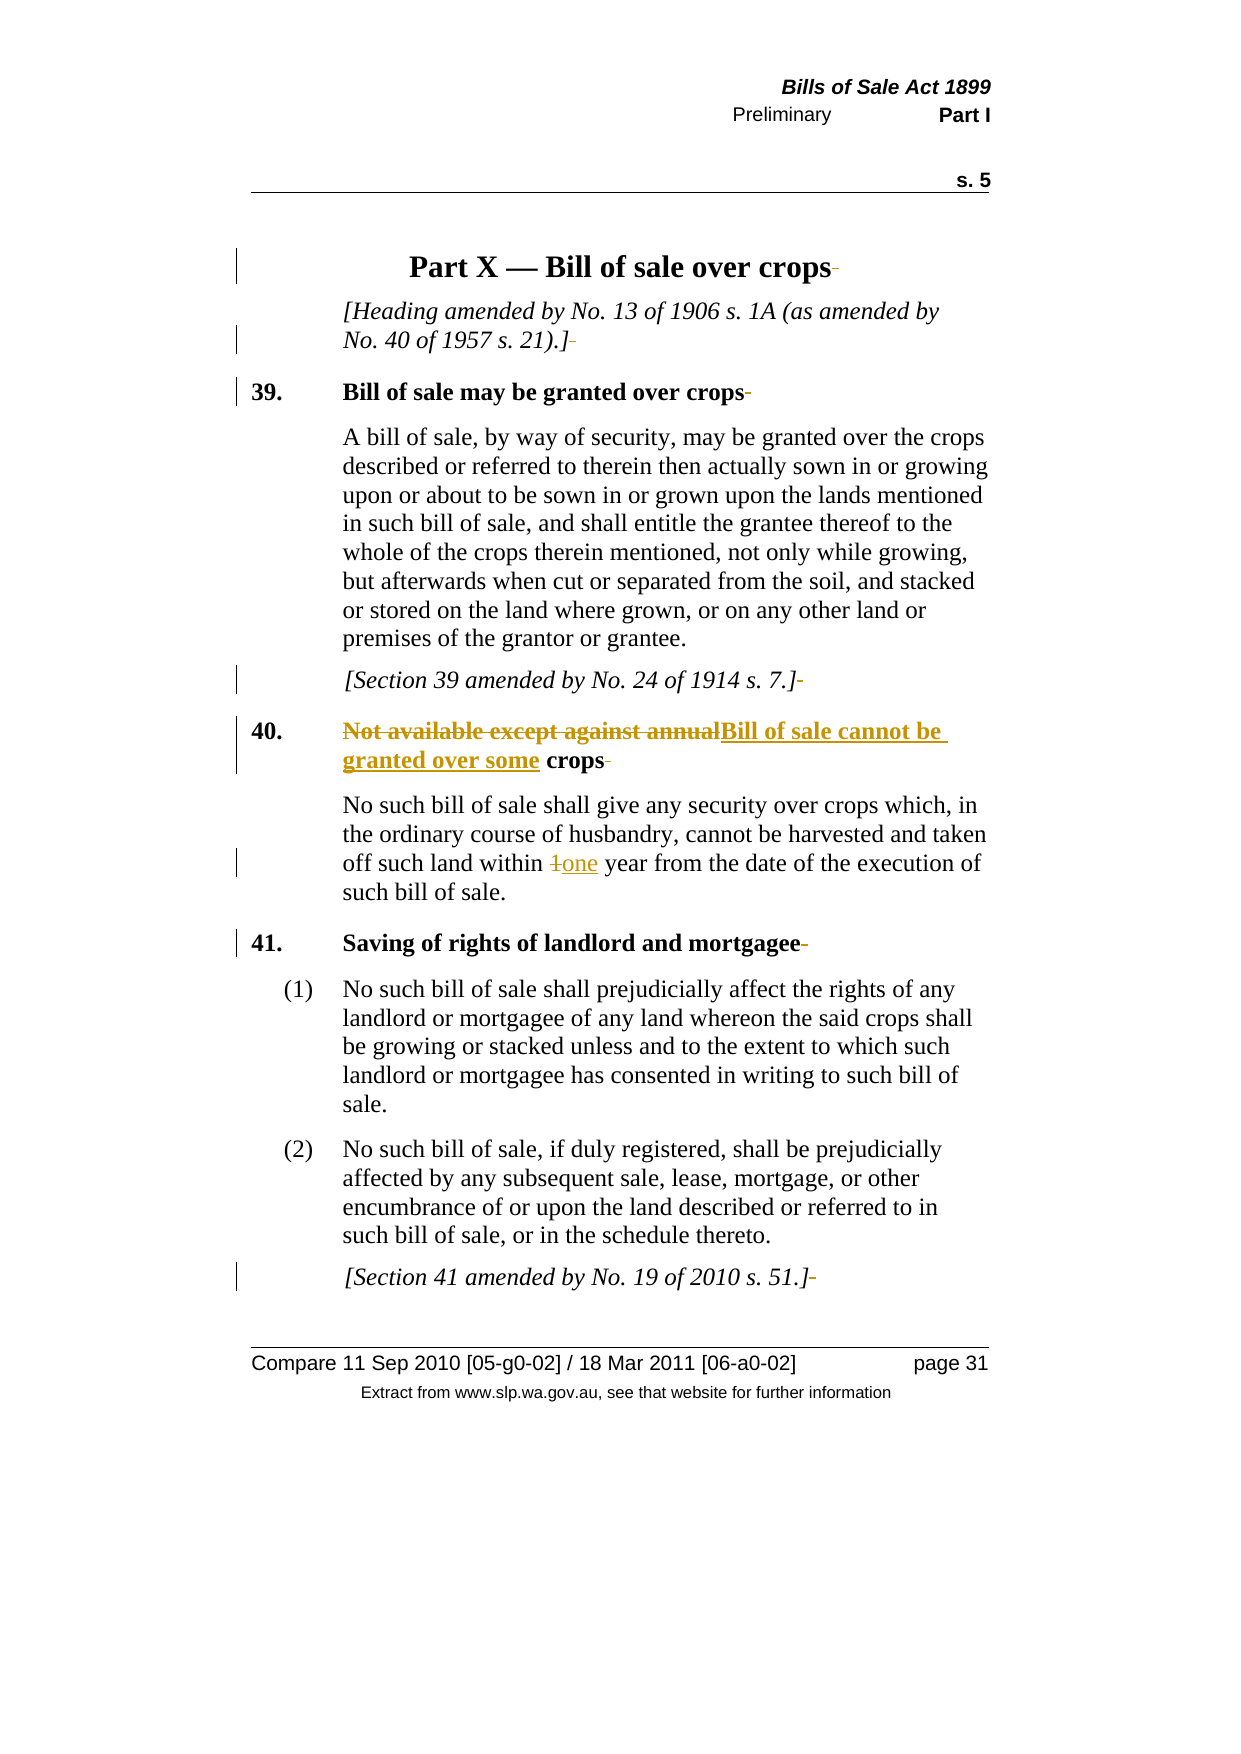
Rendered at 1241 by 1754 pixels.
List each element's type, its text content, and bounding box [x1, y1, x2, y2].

subtitle 40. crops [251, 716, 989, 774]
subtitle [Heading amended by No. 13 of 1906 s. 1A (as amended by No. 40 of 1957 s. 21).] [251, 296, 989, 354]
text A bill of sale, by way of security, may be granted over the crops described or referred to therein then actually sown in or growing upon or about to be sown in or grown upon the lands mentioned in such bill of sale, and shall entitle the grantee thereof to the whole of the crops therein mentioned, not only while growing, but afterwards when cut or separated from the soil, and stacked or stored on the land where grown, or on any other land or premises of the grantor or grantee. [251, 422, 989, 652]
text No such bill of sale shall give any security over crops which, in the ordinary course of husbandry, cannot be harvested and taken off such land within year from the date of the execution of such bill of sale. [251, 791, 989, 906]
text [Section 41 amended by No. 19 of 2010 s. 51.] [251, 1262, 989, 1291]
text (2) No such bill of sale, if duly registered, shall be prejudicially affected by any subsequent sale, lease, mortgage, or other encumbrance of or upon the land described or referred to in such bill of sale, or in the schedule thereto. [251, 1134, 989, 1249]
subtitle 41. Saving of rights of landlord and mortgagee [251, 928, 989, 957]
subtitle 39. Bill of sale may be granted over crops [251, 377, 989, 406]
subtitle Part X — Bill of sale over crops [251, 248, 989, 284]
text (1) No such bill of sale shall prejudicially affect the rights of any landlord or mortgagee of any land whereon the said crops shall be growing or stacked unless and to the extent to which such landlord or mortgagee has consented in writing to such bill of sale. [251, 974, 989, 1118]
text [Section 39 amended by No. 24 of 1914 s. 7.] [251, 665, 989, 693]
